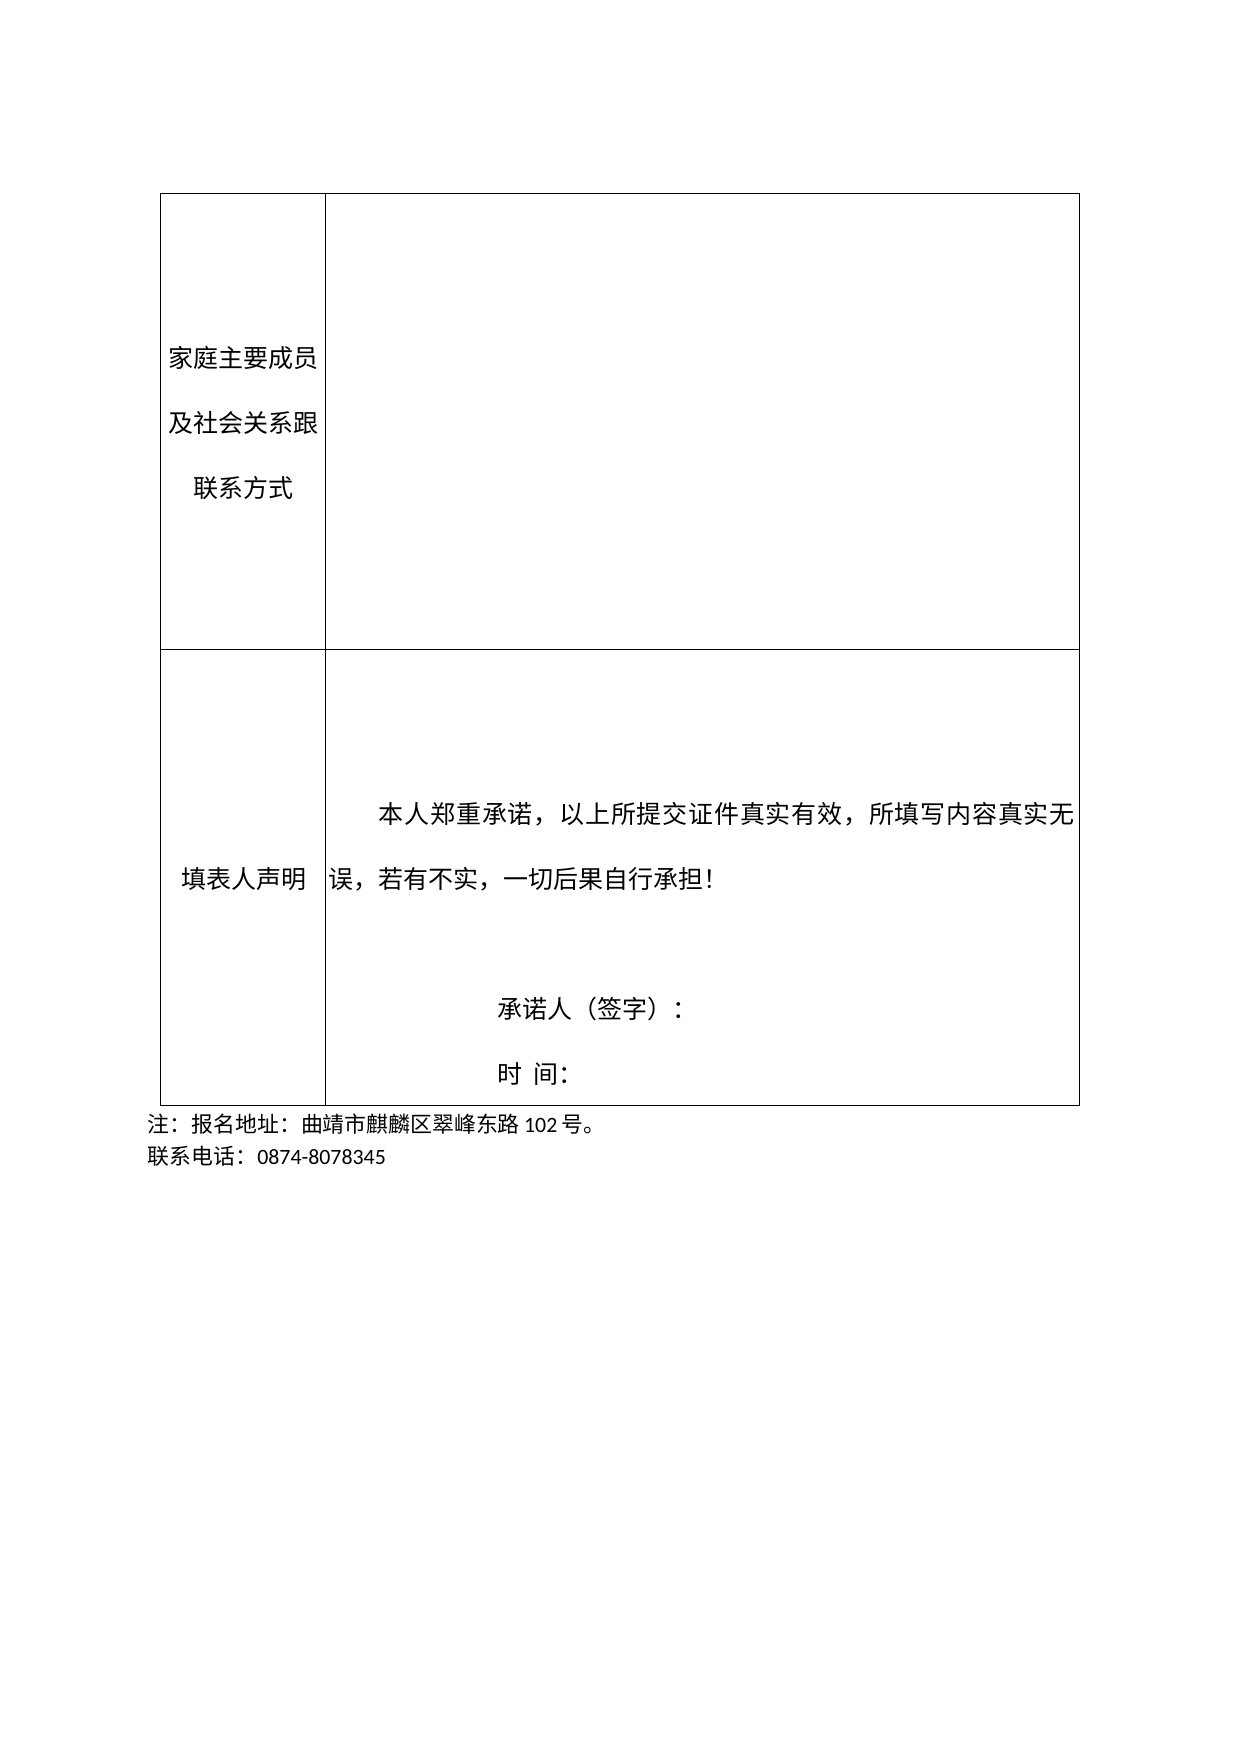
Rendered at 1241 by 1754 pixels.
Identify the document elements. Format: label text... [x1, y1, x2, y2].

table_cell 本人郑重承诺，以上所提交证件真实有效，所填写内容真实无误，若有不实，一切后果自行承担！ 承诺人（签字）： 时 间： [326, 650, 1079, 1105]
text 注：报名地址：曲靖市麒麟区翠峰东路102号。 [148, 1106, 1093, 1139]
table_cell 家庭主要成员及社会关系跟联系方式 [161, 194, 325, 649]
table_cell [326, 194, 1079, 649]
table_cell 填表人声明 [161, 650, 325, 1105]
text 联系电话：0874-8078345 [148, 1139, 1093, 1171]
